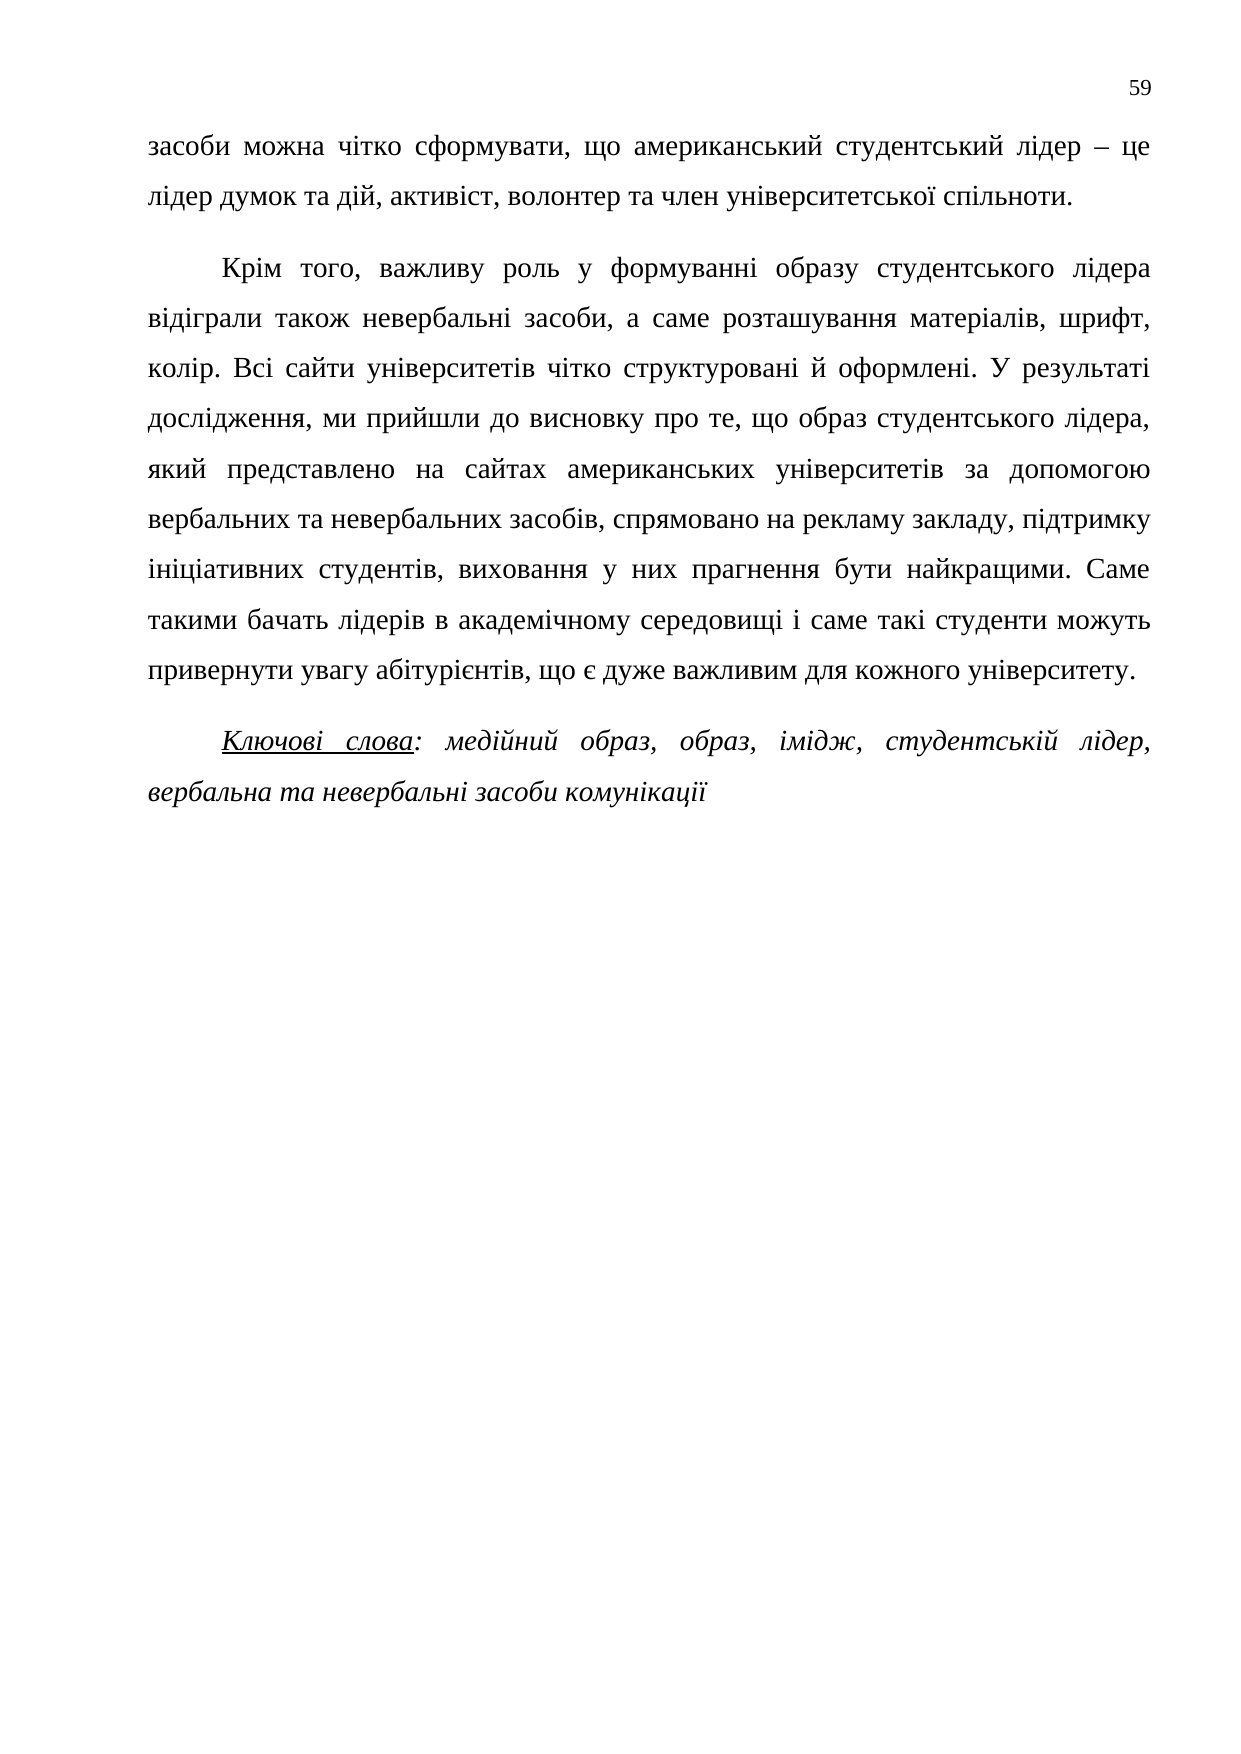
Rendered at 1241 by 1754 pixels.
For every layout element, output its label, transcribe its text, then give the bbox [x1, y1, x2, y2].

text Ключові слова: медійний образ, образ, імідж, студентській лідер, вербальна та невербальні засоби комунікації [148, 723, 1152, 807]
text Крім того, важливу роль у формуванні образу студентського лідера відіграли також невербальні засоби, а саме розташування матеріалів, шрифт, колір. Всі сайти університетів чітко структуровані й оформлені. У результаті дослідження, ми прийшли до висновку про те, що образ студентського лідера, який представлено на сайтах американських університетів за допомогою вербальних та невербальних засобів, спрямовано на рекламу закладу, підтримку ініціативних студентів, виховання у них прагнення бути найкращими. Саме такими бачать лідерів в академічному середовищі і саме такі студенти можуть привернути увагу абітурієнтів, що є дуже важливим для кожного університету. [148, 250, 1152, 686]
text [148, 128, 1152, 212]
